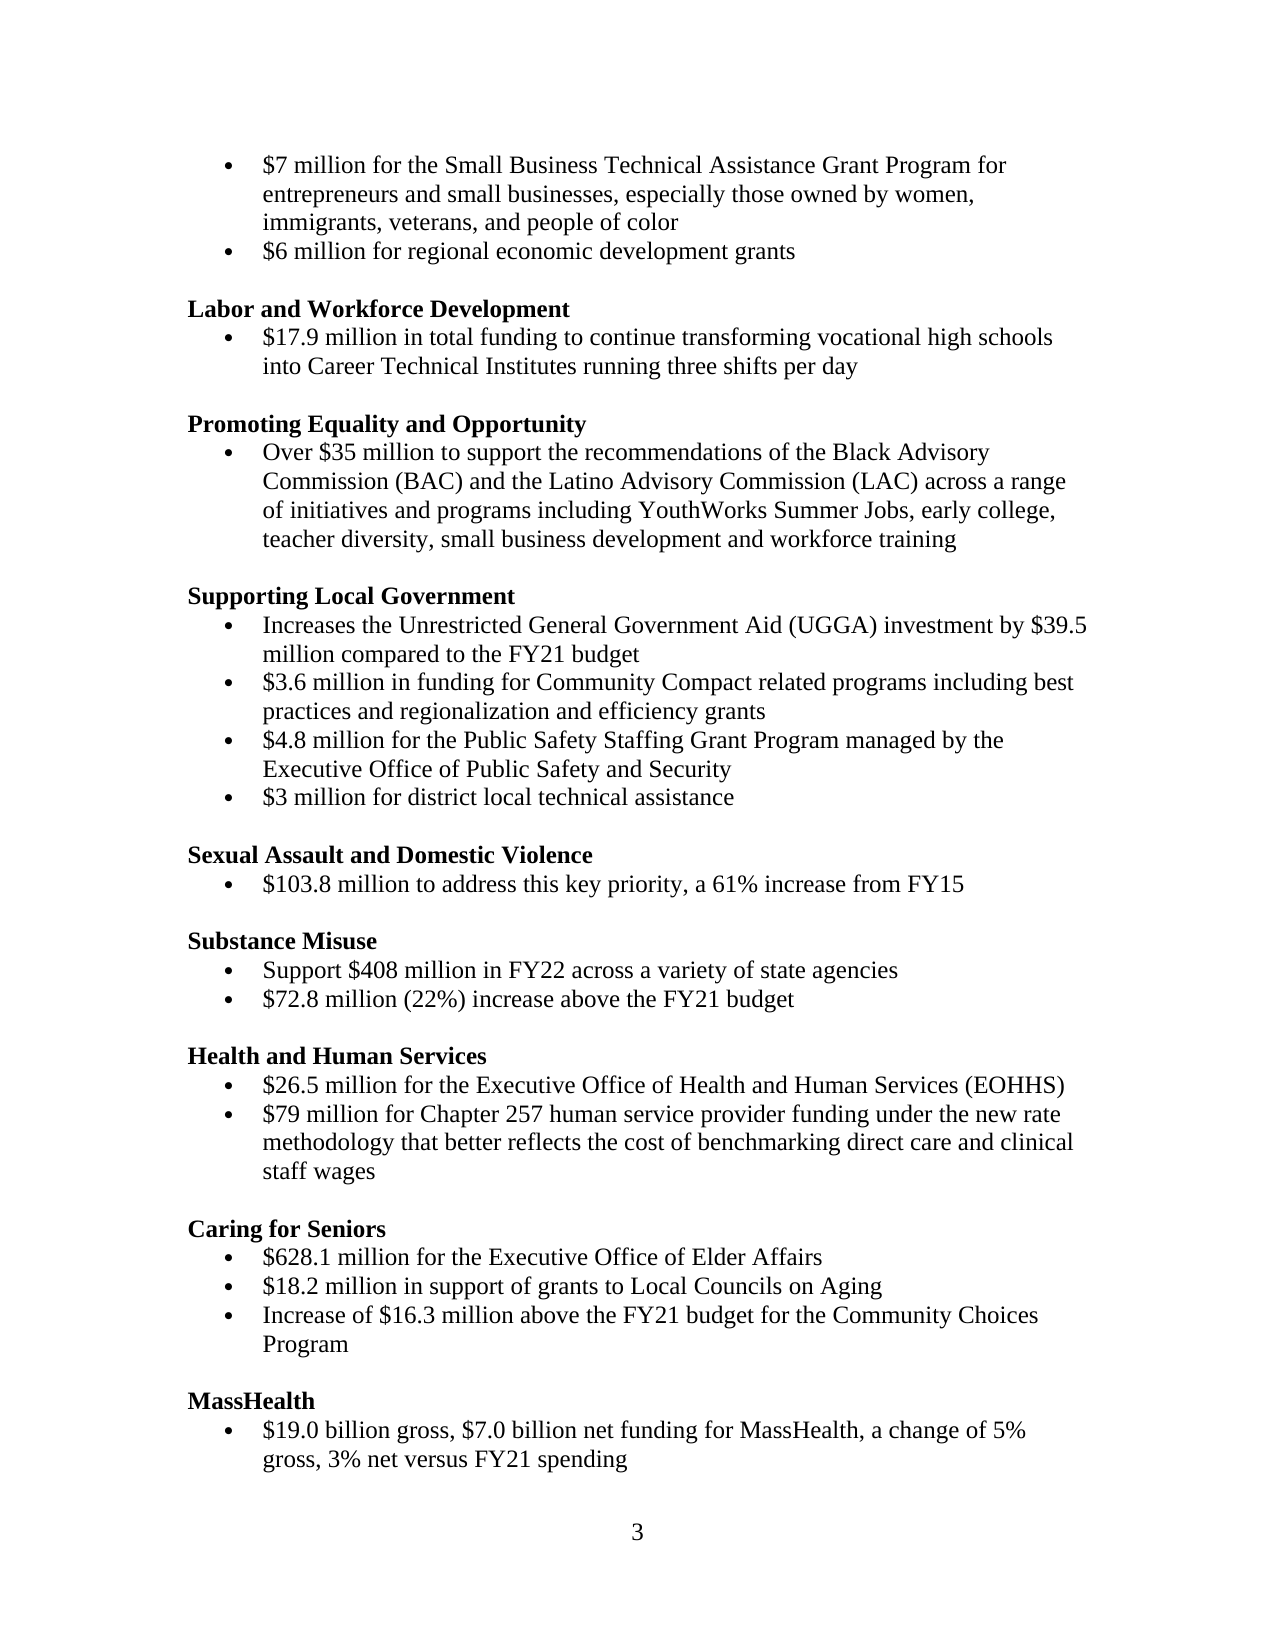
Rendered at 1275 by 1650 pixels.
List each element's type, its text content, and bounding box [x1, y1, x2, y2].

list $6 million for regional economic development grants [225, 236, 1087, 265]
list $103.8 million to address this key priority, a 61% increase from FY15 [225, 869, 1087, 897]
list $17.9 million in total funding to continue transforming vocational high schools into Career Technical Institutes running three shifts per day [225, 322, 1087, 380]
list $26.5 million for the Executive Office of Health and Human Services (EOHHS) [225, 1070, 1087, 1099]
list $19.0 billion gross, $7.0 billion net funding for MassHealth, a change of 5% gross, 3% net versus FY21 spending [225, 1415, 1087, 1472]
text Promoting Equality and Opportunity [187, 409, 1087, 437]
text Caring for Seniors [187, 1214, 1087, 1242]
text Labor and Workforce Development [187, 294, 1087, 322]
list Support $408 million in FY22 across a variety of state agencies [225, 955, 1087, 984]
list Increase of $16.3 million above the FY21 budget for the Community Choices Program [225, 1300, 1087, 1357]
list Increases the Unrestricted General Government Aid (UGGA) investment by $39.5 million compared to the FY21 budget [225, 610, 1087, 667]
list $7 million for the Small Business Technical Assistance Grant Program for entrepreneurs and small businesses, especially those owned by women, immigrants, veterans, and people of color [225, 150, 1087, 236]
list $3.6 million in funding for Community Compact related programs including best practices and regionalization and efficiency grants [225, 667, 1087, 725]
list $79 million for Chapter 257 human service provider funding under the new rate methodology that better reflects the cost of benchmarking direct care and clinical staff wages [225, 1099, 1087, 1185]
list $72.8 million (22%) increase above the FY21 budget [225, 984, 1087, 1012]
list $18.2 million in support of grants to Local Councils on Aging [225, 1271, 1087, 1300]
list Over $35 million to support the recommendations of the Black Advisory Commission (BAC) and the Latino Advisory Commission (LAC) across a range of initiatives and programs including YouthWorks Summer Jobs, early college, teacher diversity, small business development and workforce training [225, 437, 1087, 552]
list $4.8 million for the Public Safety Staffing Grant Program managed by the Executive Office of Public Safety and Security [225, 725, 1087, 782]
text Supporting Local Government [187, 581, 1087, 610]
list $628.1 million for the Executive Office of Elder Affairs [225, 1242, 1087, 1271]
text Sexual Assault and Domestic Violence [187, 840, 1087, 869]
list $3 million for district local technical assistance [225, 782, 1087, 811]
text Substance Misuse [187, 926, 1087, 955]
text Health and Human Services [187, 1041, 1087, 1070]
text MassHealth [187, 1386, 1087, 1415]
